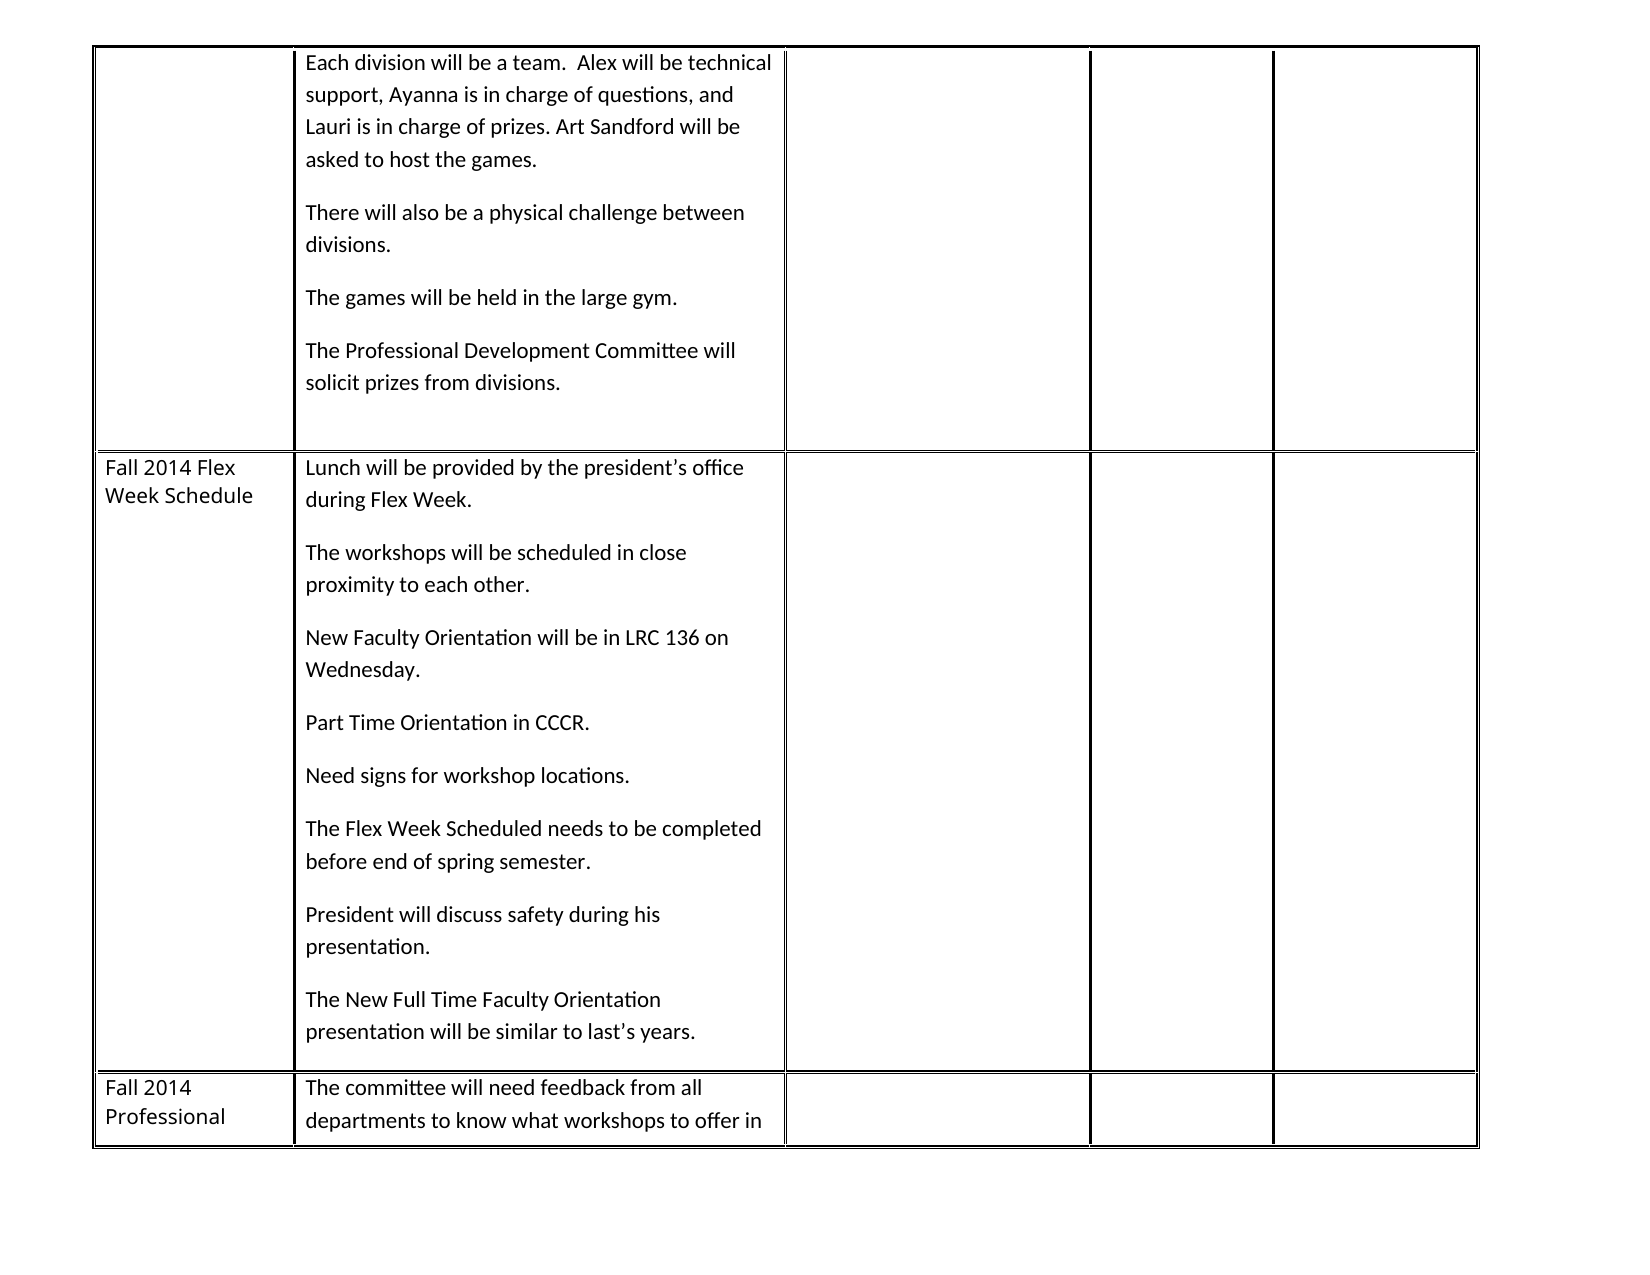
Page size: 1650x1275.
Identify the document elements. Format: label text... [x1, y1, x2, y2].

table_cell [294, 1074, 786, 1145]
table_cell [786, 47, 1090, 450]
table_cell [96, 1070, 294, 1145]
table_cell [1273, 1070, 1477, 1145]
table_cell [1092, 453, 1272, 1070]
table_cell Lunch will be provided by the president’s office during Flex Week. The workshops will be scheduled in close proximity to each other. New Faculty Orientation will be in LRC 136 on Wednesday. Part Time Orientation in CCCR. Need signs for workshop locations. The Flex Week Scheduled needs to be completed before end of spring semester. President will discuss safety during his presentation. The New Full Time Faculty Orientation presentation will be similar to last’s years. [296, 453, 784, 1070]
table_cell [1273, 450, 1478, 1070]
table_cell [1090, 48, 1273, 450]
table_cell [786, 1074, 1090, 1145]
table_cell [1090, 1074, 1273, 1145]
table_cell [294, 48, 786, 450]
table_cell [787, 453, 1089, 1070]
table_cell Fall 2014 Flex Week Schedule [94, 450, 294, 1070]
table_cell Flex Week Games [96, 47, 294, 450]
table_cell Games Subcommittee [1273, 48, 1476, 450]
